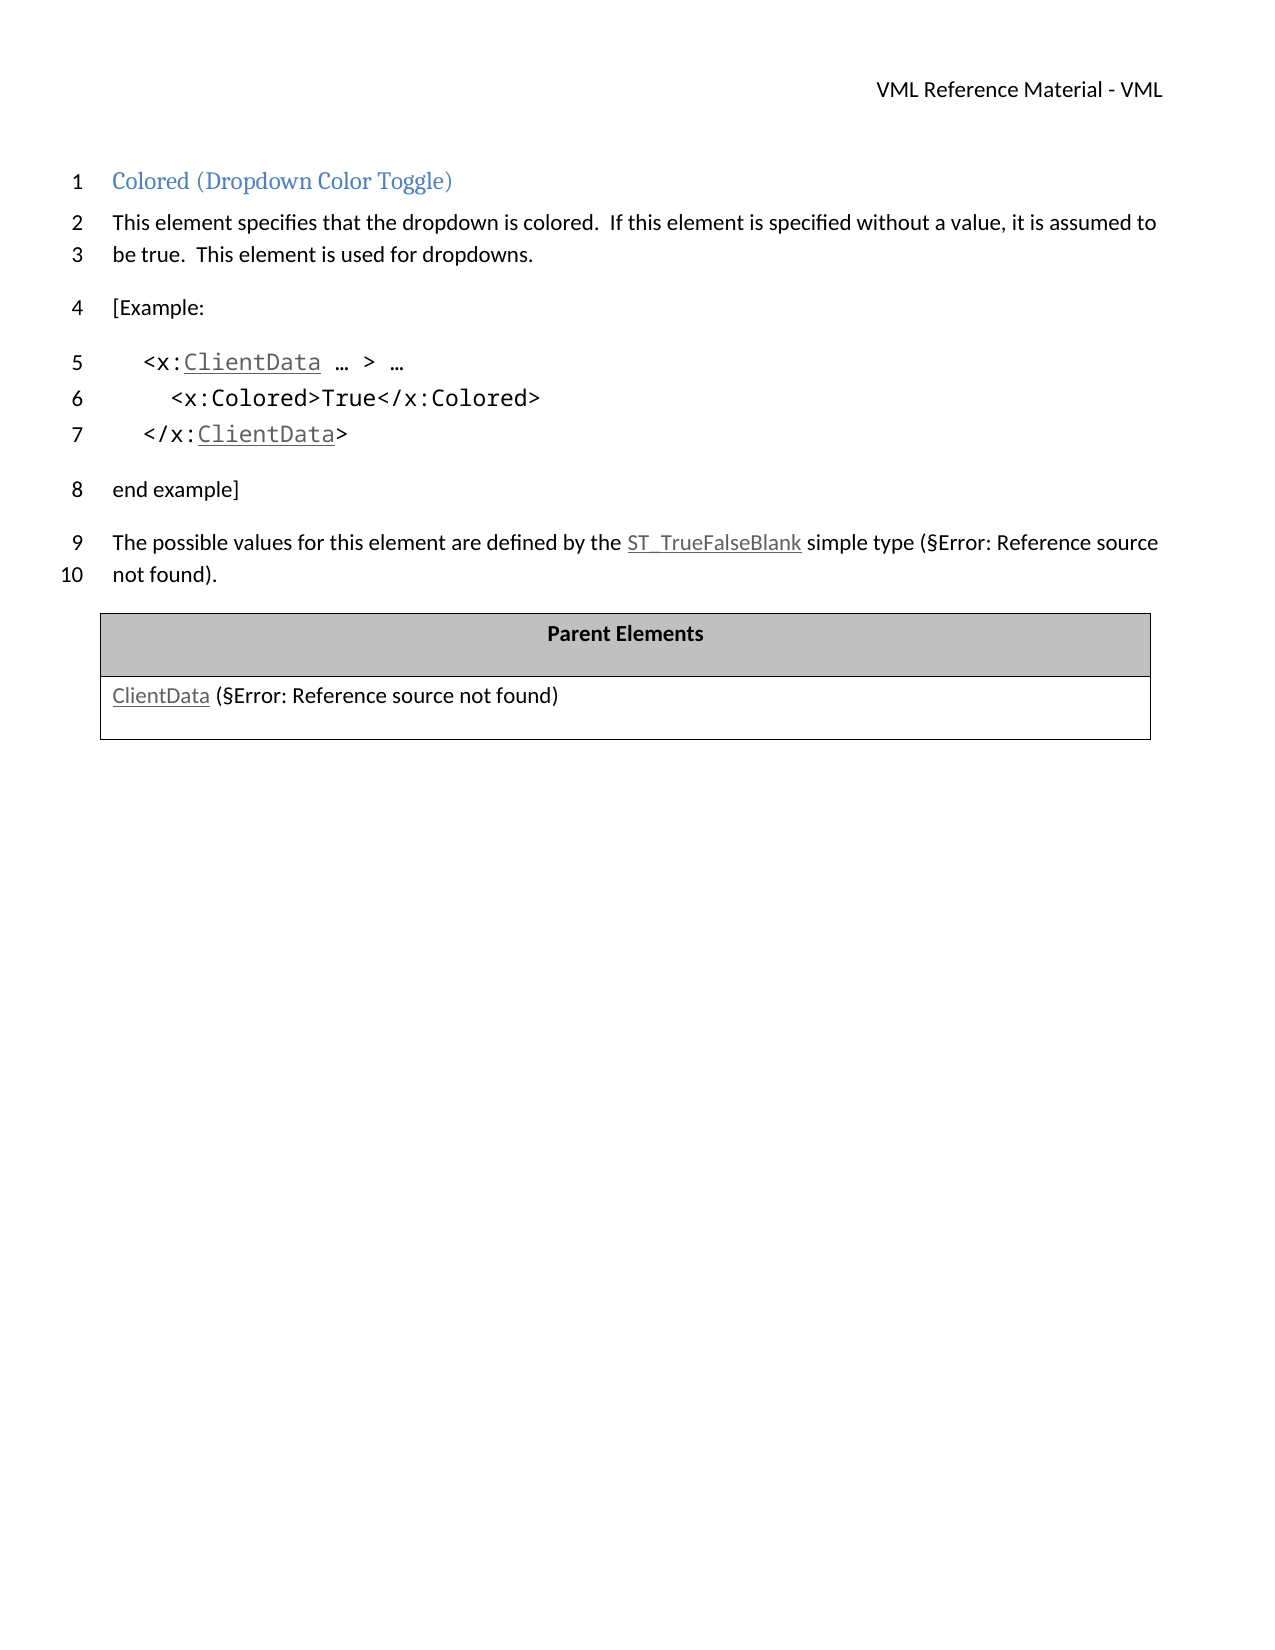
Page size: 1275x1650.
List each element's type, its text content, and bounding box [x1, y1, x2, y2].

table_header Parent Elements [101, 614, 1150, 676]
text This element specifies that the dropdown is colored. If this element is specified without a value, it is assumed to be true. This element is used for dropdowns. [112, 208, 1162, 268]
text end example] [112, 475, 1162, 503]
text <x:ClientData … > … <x:Colored>True</x:Colored> </x:ClientData> [142, 346, 1162, 449]
subtitle Colored (Dropdown Color Toggle) [112, 167, 1162, 195]
text [Example: [112, 293, 1162, 321]
